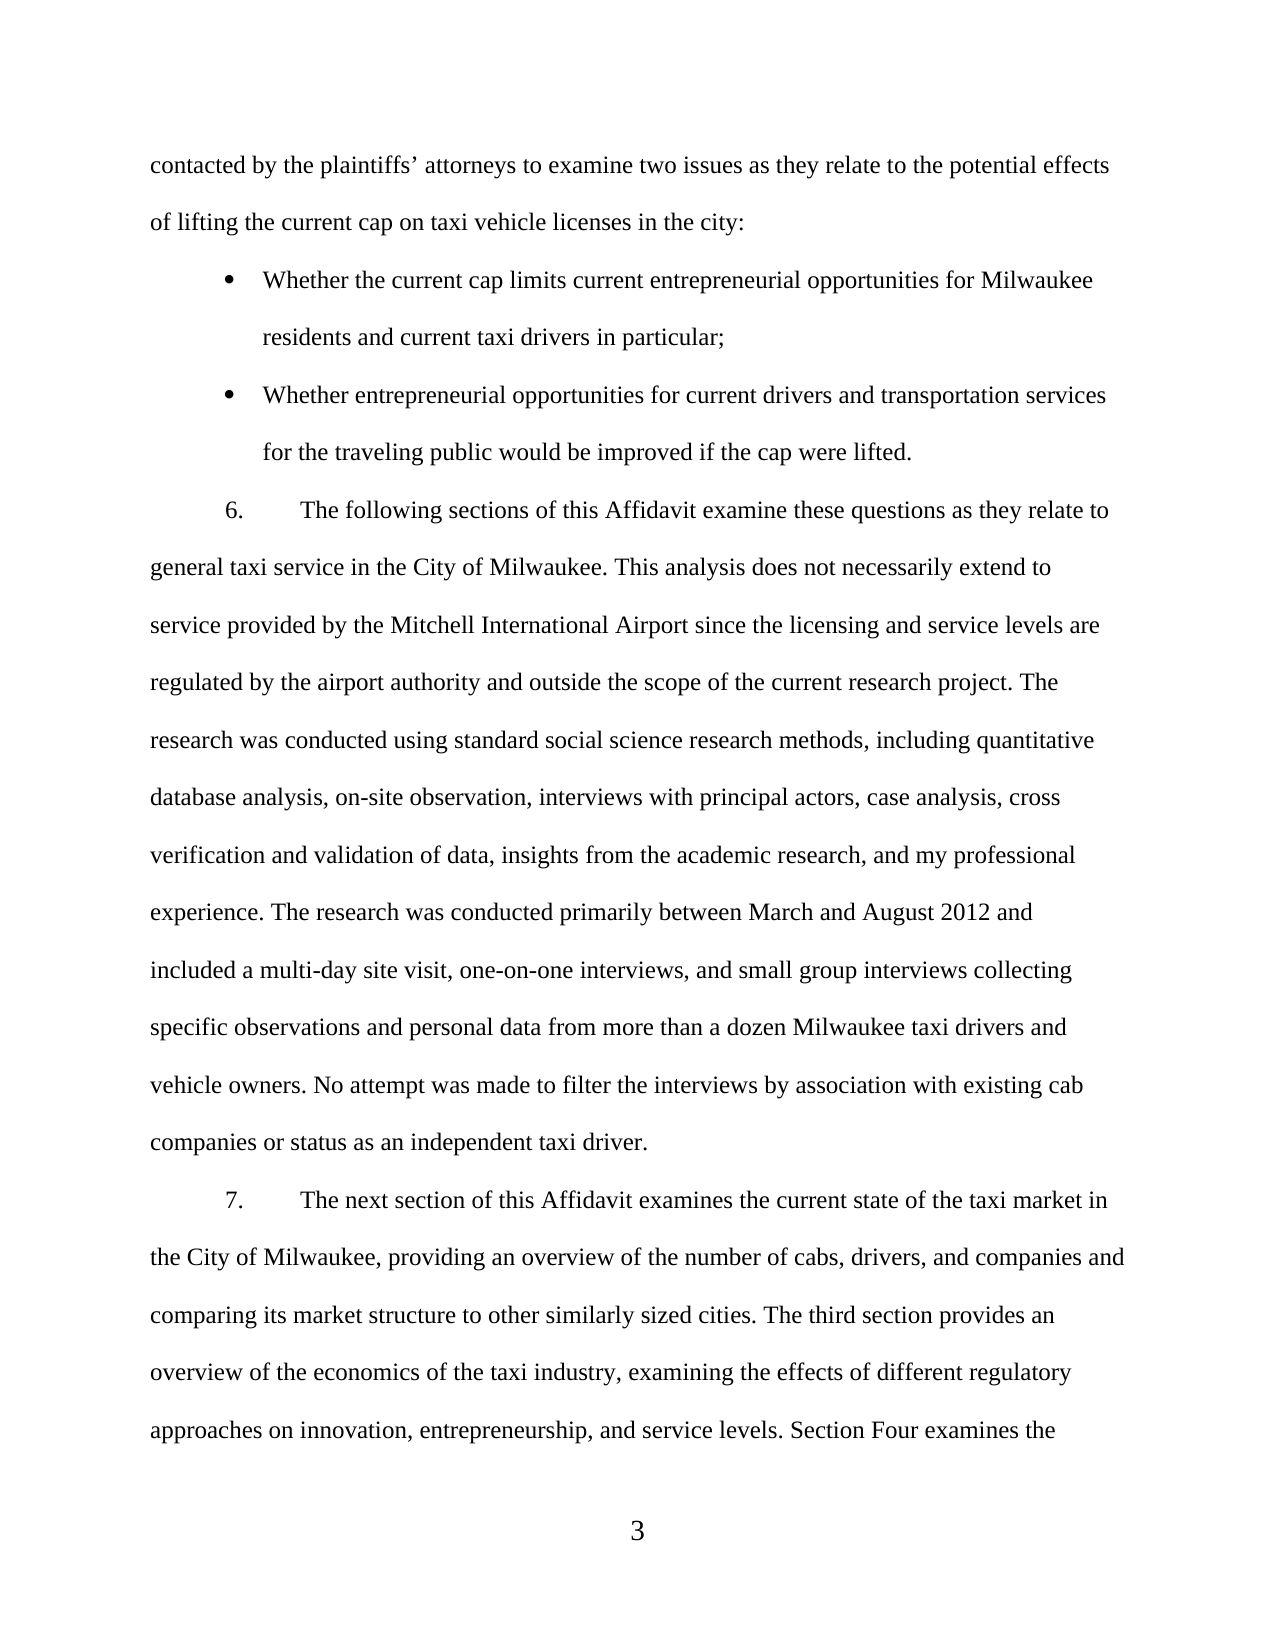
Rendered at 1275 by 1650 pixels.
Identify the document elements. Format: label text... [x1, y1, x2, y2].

text 6. The following sections of this Affidavit examine these questions as they relate to general taxi service in the City of Milwaukee. This analysis does not necessarily extend to service provided by the Mitchell International Airport since the licensing and service levels are regulated by the airport authority and outside the scope of the current research project. The research was conducted using standard social science research methods, including quantitative database analysis, on-site observation, interviews with principal actors, case analysis, cross verification and validation of data, insights from the academic research, and my professional experience. The research was conducted primarily between March and August 2012 and included a multi-day site visit, one-on-one interviews, and small group interviews collecting specific observations and personal data from more than a dozen Milwaukee taxi drivers and vehicle owners. No attempt was made to filter the interviews by association with existing cab companies or status as an independent taxi driver. [150, 495, 1125, 1156]
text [150, 1185, 1125, 1444]
list Whether the current cap limits current entrepreneurial opportunities for Milwaukee residents and current taxi drivers in particular; [225, 265, 1125, 351]
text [150, 150, 1125, 236]
list Whether entrepreneurial opportunities for current drivers and transportation services for the traveling public would be improved if the cap were lifted. [225, 380, 1125, 466]
